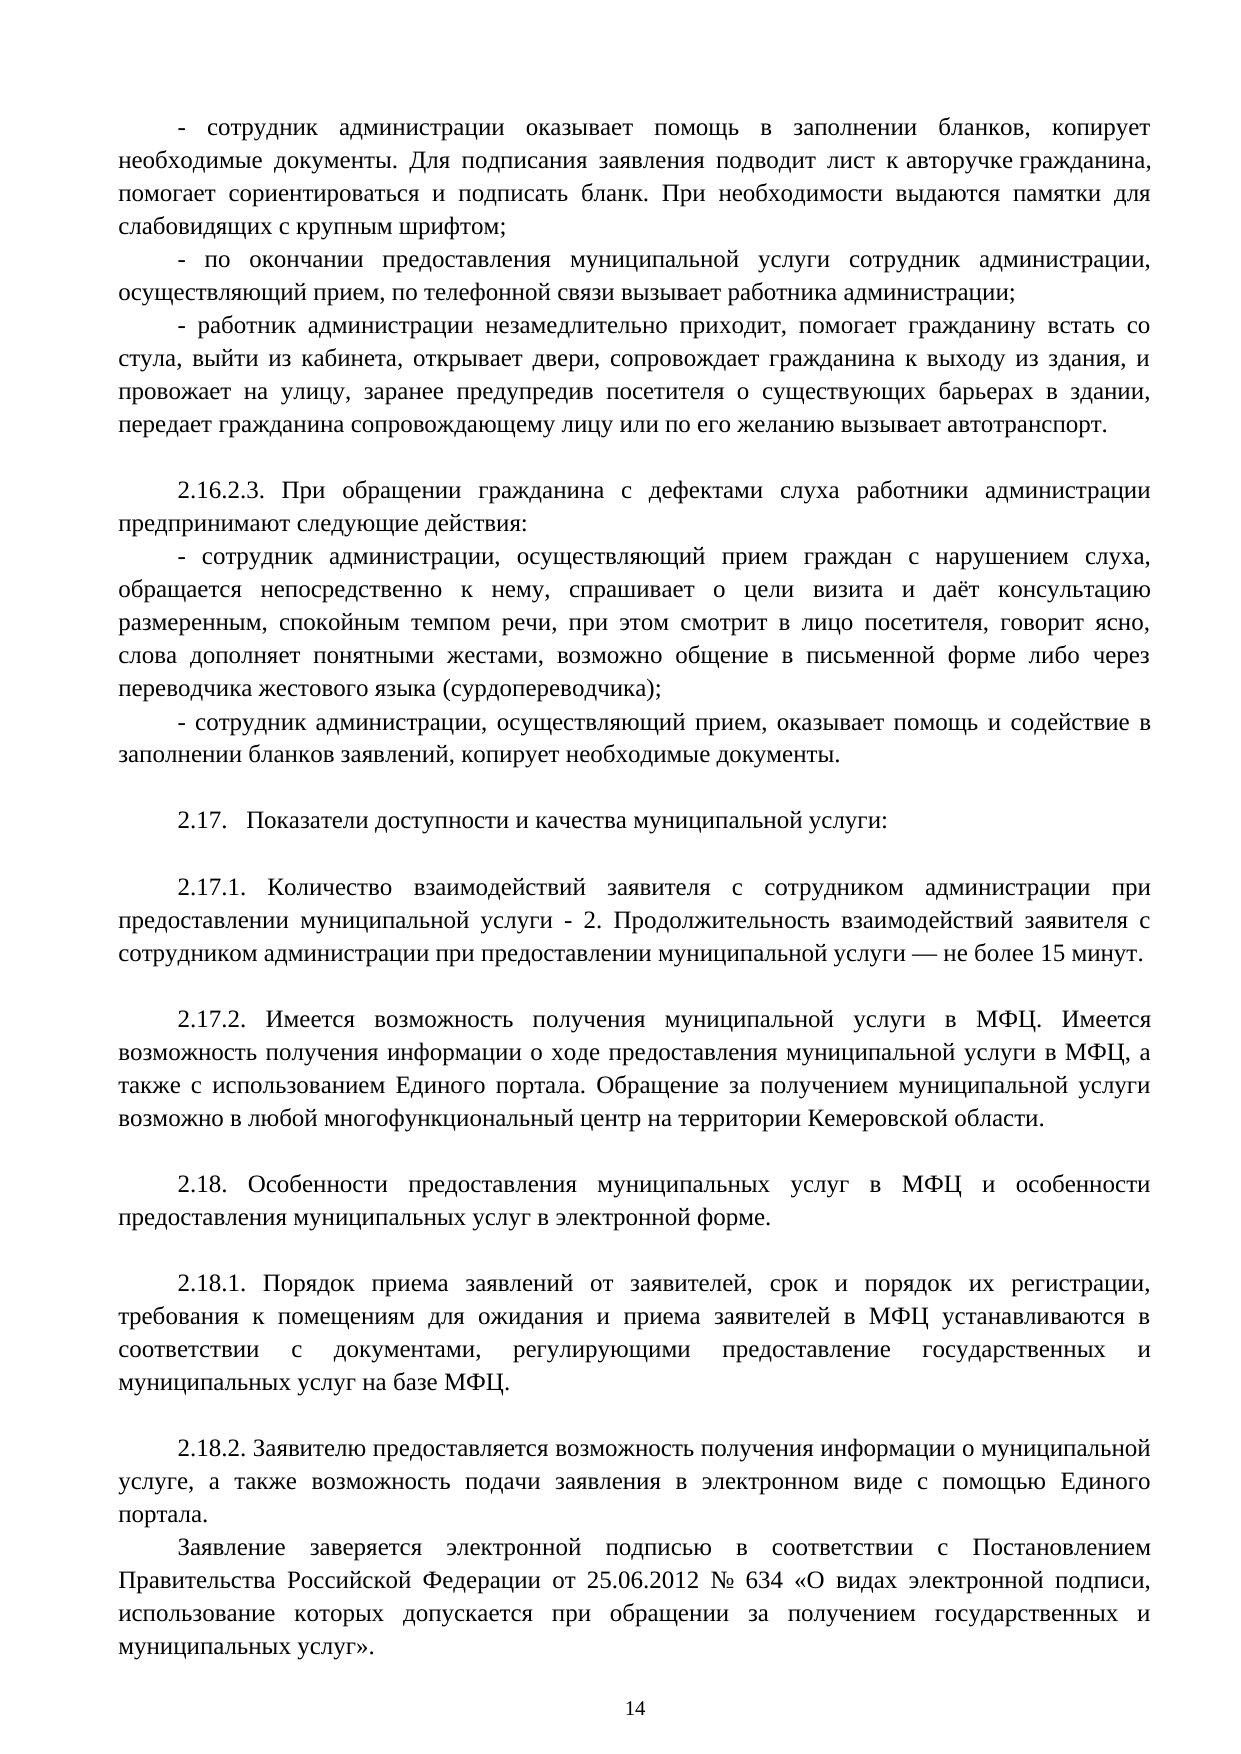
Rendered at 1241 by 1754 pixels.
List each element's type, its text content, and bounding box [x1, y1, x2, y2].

text 2.18.2. Заявителю предоставляется возможность получения информации о муниципальной услуге, а также возможность подачи заявления в электронном виде с помощью Единого портала. [118, 1495, 1152, 1528]
text 2.17. Показатели доступности и качества муниципальной услуги: [118, 806, 1152, 834]
text 2.18.2. Заявителю предоставляется возможность получения информации о муниципальной услуге, а также возможность подачи заявления в электронном виде с помощью Единого портала. [118, 1433, 1152, 1466]
text 2.17.2. Имеется возможность получения муниципальной услуги в МФЦ. Имеется возможность получения информации о ходе предоставления муниципальной услуги в МФЦ, а также с использованием Единого портала. Обращение за получением муниципальной услуги возможно в любой многофункциональный центр на территории Кемеровской области. [118, 1004, 1152, 1132]
text Заявление заверяется электронной подписью в соответствии с Постановлением Правительства Российской Федерации от 25.06.2012 № 634 «О видах электронной подписи, использование которых допускается при обращении за получением государственных и муниципальных услуг». [118, 1532, 1152, 1565]
text - сотрудник администрации, осуществляющий прием граждан с нарушением слуха, обращается непосредственно к нему, спрашивает о цели визита и даёт консультацию размеренным, спокойным темпом речи, при этом смотрит в лицо посетителя, говорит ясно, слова дополняет понятными жестами, возможно общение в письменной форме либо через переводчика жестового языка (сурдопереводчика); [118, 541, 1152, 702]
text 2.16.2.3. При обращении гражданина с дефектами слуха работники администрации предпринимают следующие действия: [118, 475, 1152, 537]
text 2.18.1. Порядок приема заявлений от заявителей, срок и порядок их регистрации, требования к помещениям для ожидания и приема заявителей в МФЦ устанавливаются в соответствии с документами, регулирующими предоставление государственных и муниципальных услуг на базе МФЦ. [118, 1268, 1152, 1301]
text - сотрудник администрации, осуществляющий прием, оказывает помощь и содействие в заполнении бланков заявлений, копирует необходимые документы. [118, 707, 1152, 768]
text - работник администрации незамедлительно приходит, помогает гражданину встать со стула, выйти из кабинета, открывает двери, сопровождает гражданина к выходу из здания, и провожает на улицу, заранее предупредив посетителя о существующих барьерах в здании, передает гражданина сопровождающему лицу или по его желанию вызывает автотранспорт. [118, 310, 1152, 438]
text 2.18.1. Порядок приема заявлений от заявителей, срок и порядок их регистрации, требования к помещениям для ожидания и приема заявителей в МФЦ устанавливаются в соответствии с документами, регулирующими предоставление государственных и муниципальных услуг на базе МФЦ. [118, 1363, 1152, 1396]
text 2.17.1. Количество взаимодействий заявителя с сотрудником администрации при предоставлении муниципальной услуги - 2. Продолжительность взаимодействий заявителя с сотрудником администрации при предоставлении муниципальной услуги — не более 15 минут. [118, 872, 1152, 966]
text - сотрудник администрации оказывает помощь в заполнении бланков, копирует необходимые документы. Для подписания заявления подводит лист к авторучке гражданина, помогает сориентироваться и подписать бланк. При необходимости выдаются памятки для слабовидящих с крупным шрифтом; [118, 112, 1152, 240]
text Заявление заверяется электронной подписью в соответствии с Постановлением Правительства Российской Федерации от 25.06.2012 № 634 «О видах электронной подписи, использование которых допускается при обращении за получением государственных и муниципальных услуг». [118, 1627, 1152, 1660]
text 2.18. Особенности предоставления муниципальных услуг в МФЦ и особенности предоставления муниципальных услуг в электронной форме. [118, 1169, 1152, 1231]
